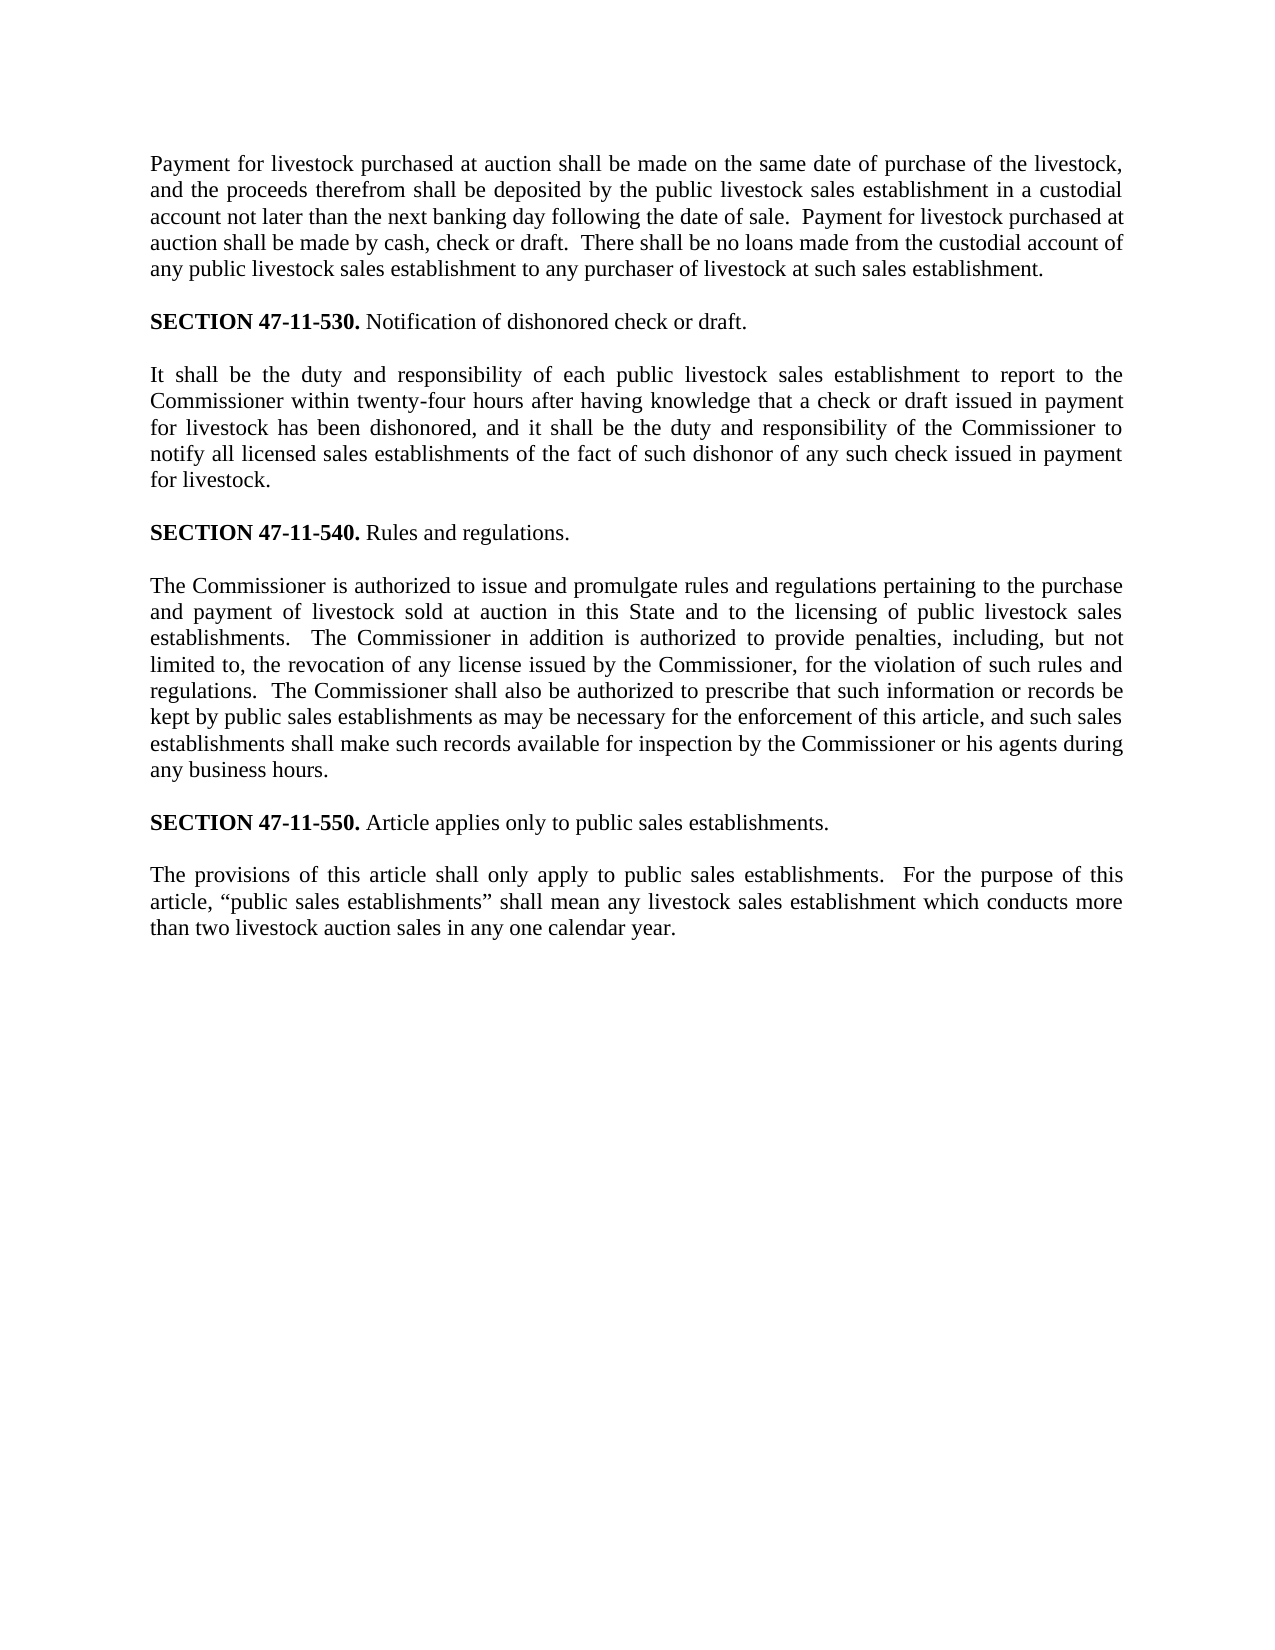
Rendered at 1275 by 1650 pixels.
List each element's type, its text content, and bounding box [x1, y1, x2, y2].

text SECTION 47-11-540. Rules and regulations. [150, 519, 1125, 545]
text The Commissioner is authorized to issue and promulgate rules and regulations pertaining to the purchase and payment of livestock sold at auction in this State and to the licensing of public livestock sales establishments. The Commissioner in addition is authorized to provide penalties, including, but not limited to, the revocation of any license issued by the Commissioner, for the violation of such rules and regulations. The Commissioner shall also be authorized to prescribe that such information or records be kept by public sales establishments as may be necessary for the enforcement of this article, and such sales establishments shall make such records available for inspection by the Commissioner or his agents during any business hours. [150, 572, 1125, 782]
text Payment for livestock purchased at auction shall be made on the same date of purchase of the livestock, and the proceeds therefrom shall be deposited by the public livestock sales establishment in a custodial account not later than the next banking day following the date of sale. Payment for livestock purchased at auction shall be made by cash, check or draft. There shall be no loans made from the custodial account of any public livestock sales establishment to any purchaser of livestock at such sales establishment. [150, 150, 1125, 282]
text SECTION 47-11-550. Article applies only to public sales establishments. [150, 809, 1125, 835]
text It shall be the duty and responsibility of each public livestock sales establishment to report to the Commissioner within twenty-four hours after having knowledge that a check or draft issued in payment for livestock has been dishonored, and it shall be the duty and responsibility of the Commissioner to notify all licensed sales establishments of the fact of such dishonor of any such check issued in payment for livestock. [150, 361, 1125, 493]
text SECTION 47-11-530. Notification of dishonored check or draft. [150, 308, 1125, 334]
text The provisions of this article shall only apply to public sales establishments. For the purpose of this article, “public sales establishments” shall mean any livestock sales establishment which conducts more than two livestock auction sales in any one calendar year. [150, 862, 1125, 941]
